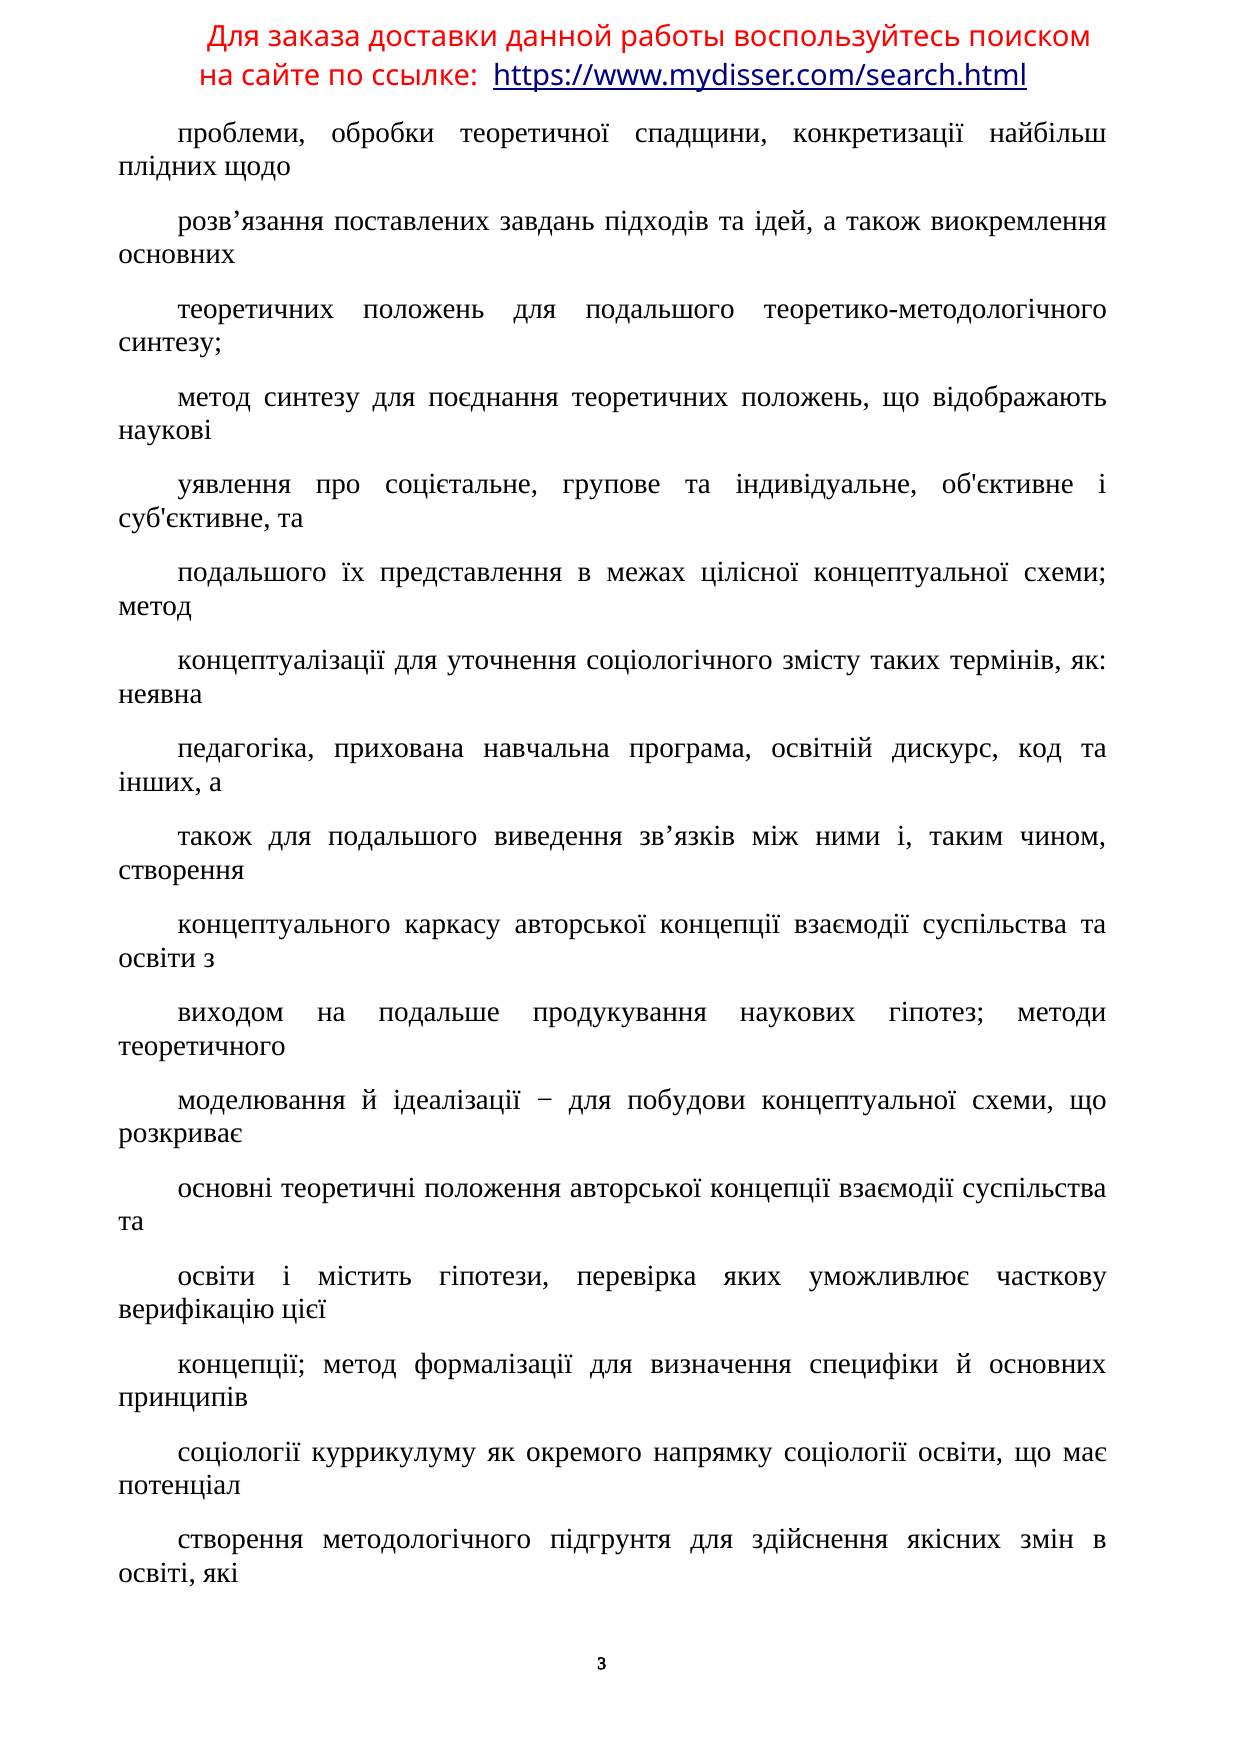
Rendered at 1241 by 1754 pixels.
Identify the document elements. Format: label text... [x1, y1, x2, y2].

text також для подальшого виведення зв’язків між ними і, таким чином, створення [118, 818, 1107, 885]
text подальшого їх представлення в межах цілісної концептуальної схеми; метод [118, 554, 1107, 622]
text виходом на подальше продукування наукових гіпотез; методи теоретичного [118, 994, 1107, 1061]
text моделювання й ідеалізації − для побудови концептуальної схеми, що розкриває [118, 1082, 1107, 1149]
text уявлення про соцієтальне, групове та індивідуальне, об'єктивне і суб'єктивне, та [118, 467, 1107, 534]
text педагогіка, прихована навчальна програма, освітній дискурс, код та інших, а [118, 730, 1107, 797]
text проблеми, обробки теоретичної спадщини, конкретизації найбільш плідних щодо [118, 115, 1107, 182]
text соціології куррикулуму як окремого напрямку соціології освіти, що має потенціал [118, 1434, 1107, 1501]
text метод синтезу для поєднання теоретичних положень, що відображають наукові [118, 379, 1107, 446]
text освіти і містить гіпотези, перевірка яких уможливлює часткову верифікацію цієї [118, 1258, 1107, 1325]
text створення методологічного підгрунтя для здійснення якісних змін в освіті, які [118, 1522, 1107, 1589]
text концептуального каркасу авторської концепції взаємодії суспільства та освіти з [118, 906, 1107, 973]
text концептуалізації для уточнення соціологічного змісту таких термінів, як: неявна [118, 642, 1107, 709]
text концепції; метод формалізації для визначення специфіки й основних принципів [118, 1346, 1107, 1413]
text теоретичних положень для подальшого теоретико-методологічного синтезу; [118, 291, 1107, 358]
text розв’язання поставлених завдань підходів та ідей, а також виокремлення основних [118, 203, 1107, 270]
text основні теоретичні положення авторської концепції взаємодії суспільства та [118, 1170, 1107, 1237]
